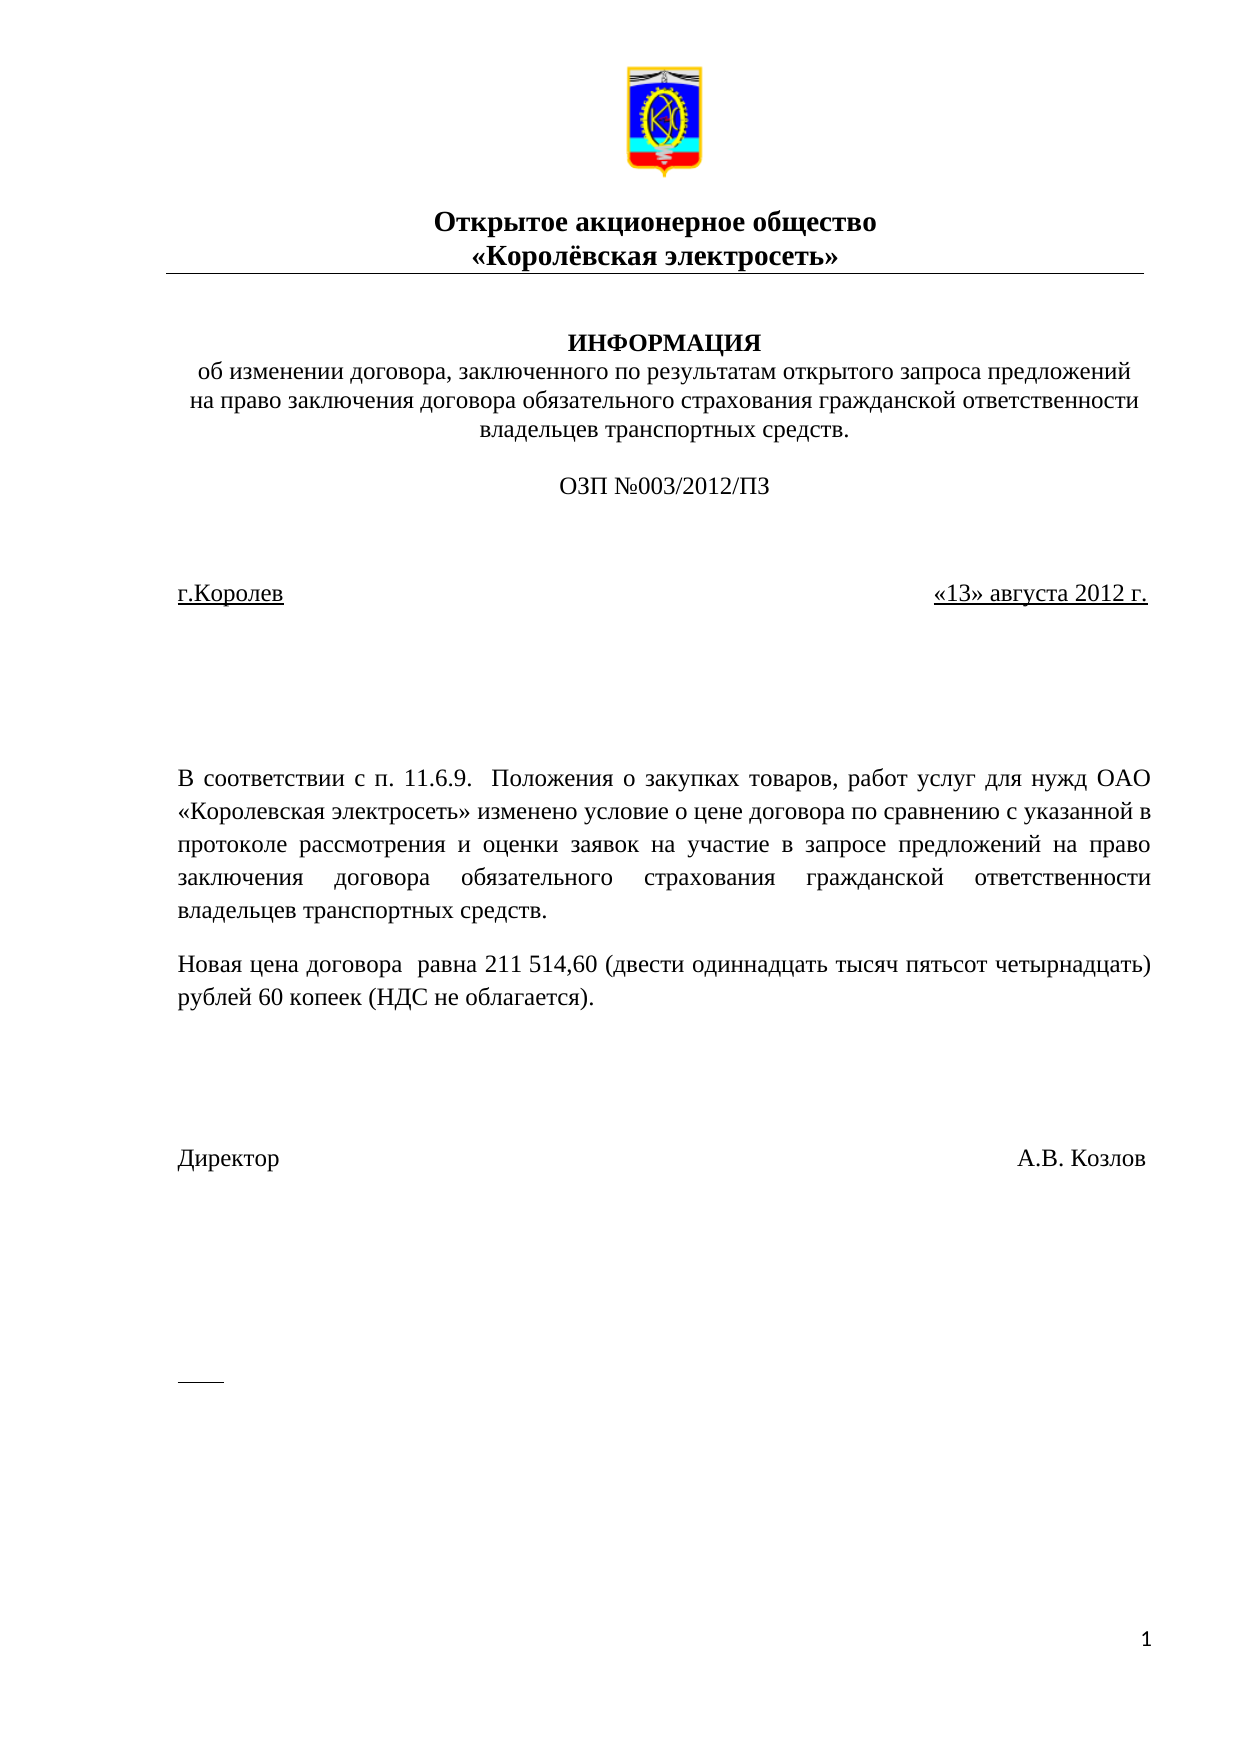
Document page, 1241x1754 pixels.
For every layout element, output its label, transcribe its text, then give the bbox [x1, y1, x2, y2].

subtitle ИНФОРМАЦИЯ [177, 328, 1152, 356]
title Открытое акционерное общество [166, 204, 1144, 238]
title «Королёвская электросеть» [166, 238, 1144, 273]
text ОЗП №003/2012/ПЗ [177, 471, 1152, 500]
text Директор А.В. Козлов [177, 1143, 1152, 1172]
text Новая цена договора равна 211 514,60 (двести одиннадцать тысяч пятьсот четырнадцать) рублей 60 копеек (НДС не облагается). [177, 949, 1152, 1010]
subtitle об изменении договора, заключенного по результатам открытого запроса предложений [177, 356, 1152, 385]
text г.Королев «13» августа 2012 г. [177, 578, 1152, 607]
text В соответствии с п. 11.6.9. Положения о закупках товаров, работ услуг для нужд ОАО «Королевская электросеть» изменено условие о цене договора по сравнению с указанной в протоколе рассмотрения и оценки заявок на участие в запросе предложений на право заключения договора обязательного страхования гражданской ответственности владельцев транспортных средств. [177, 763, 1152, 923]
subtitle на право заключения договора обязательного страхования гражданской ответственности владельцев транспортных средств. [177, 385, 1152, 443]
